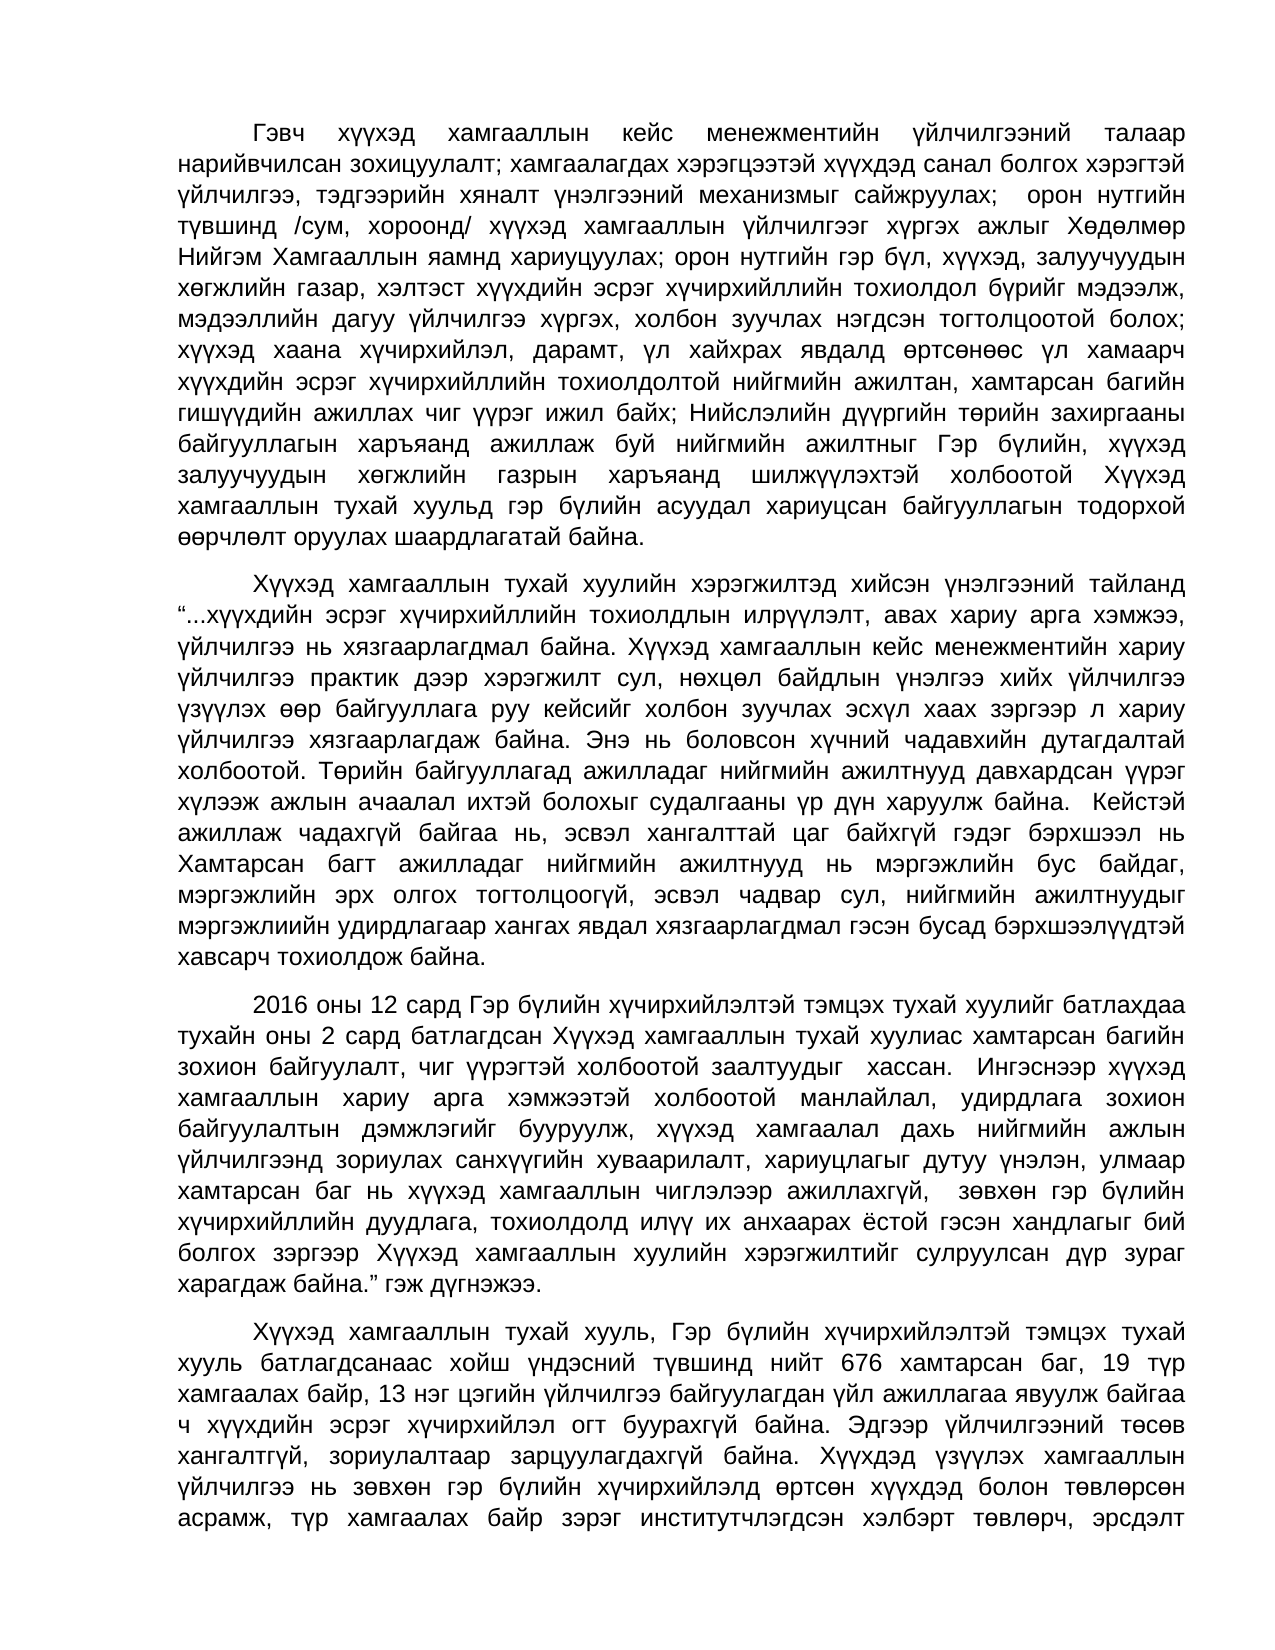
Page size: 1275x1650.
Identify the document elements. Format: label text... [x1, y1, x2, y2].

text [177, 1317, 1186, 1532]
text Гэвч хүүхэд хамгааллын кейс менежментийн үйлчилгээний талаар нарийвчилсан зохицуулалт; хамгаалагдах хэрэгцээтэй хүүхдэд санал болгох хэрэгтэй үйлчилгээ, тэдгээрийн хяналт үнэлгээний механизмыг сайжруулах; орон нутгийн түвшинд /сум, хороонд/ хүүхэд хамгааллын үйлчилгээг хүргэх ажлыг Хөдөлмөр Нийгэм Хамгааллын яамнд хариуцуулах; орон нутгийн гэр бүл, хүүхэд, залуучуудын хөгжлийн газар, хэлтэст хүүхдийн эсрэг хүчирхийллийн тохиолдол бүрийг мэдээлж, мэдээллийн дагуу үйлчилгээ хүргэх, холбон зуучлах нэгдсэн тогтолцоотой болох; хүүхэд хаана хүчирхийлэл, дарамт, үл хайхрах явдалд өртсөнөөс үл хамаарч хүүхдийн эсрэг хүчирхийллийн тохиолдолтой нийгмийн ажилтан, хамтарсан багийн гишүүдийн ажиллах чиг үүрэг ижил байх; Нийслэлийн дүүргийн төрийн захиргааны байгууллагын харъяанд ажиллаж буй нийгмийн ажилтныг Гэр бүлийн, хүүхэд залуучуудын хөгжлийн газрын харъяанд шилжүүлэхтэй холбоотой Хүүхэд хамгааллын тухай хуульд гэр бүлийн асуудал хариуцсан байгууллагын тодорхой өөрчлөлт оруулах шаардлагатай байна. [177, 118, 1186, 550]
text 2016 оны 12 сард Гэр бүлийн хүчирхийлэлтэй тэмцэх тухай хуулийг батлахдаа тухайн оны 2 сард батлагдсан Хүүхэд хамгааллын тухай хуулиас хамтарсан багийн зохион байгуулалт, чиг үүрэгтэй холбоотой заалтуудыг хассан. Ингэснээр хүүхэд хамгааллын хариу арга хэмжээтэй холбоотой манлайлал, удирдлага зохион байгуулалтын дэмжлэгийг бууруулж, хүүхэд хамгаалал дахь нийгмийн ажлын үйлчилгээнд зориулах санхүүгийн хуваарилалт, хариуцлагыг дутуу үнэлэн, улмаар хамтарсан баг нь хүүхэд хамгааллын чиглэлээр ажиллахгүй, зөвхөн гэр бүлийн хүчирхийллийн дуудлага, тохиолдолд илүү их анхаарах ёстой гэсэн хандлагыг бий болгох зэргээр Хүүхэд хамгааллын хуулийн хэрэгжилтийг сулруулсан дүр зураг харагдаж байна.” гэж дүгнэжээ. [177, 989, 1186, 1298]
text Хүүхэд хамгааллын тухай хуулийн хэрэгжилтэд хийсэн үнэлгээний тайланд “...хүүхдийн эсрэг хүчирхийллийн тохиолдлын илрүүлэлт, авах хариу арга хэмжээ, үйлчилгээ нь хязгаарлагдмал байна. Хүүхэд хамгааллын кейс менежментийн хариу үйлчилгээ практик дээр хэрэгжилт сул, нөхцөл байдлын үнэлгээ хийх үйлчилгээ үзүүлэх өөр байгууллага руу кейсийг холбон зуучлах эсхүл хаах зэргээр л хариу үйлчилгээ хязгаарлагдаж байна. Энэ нь боловсон хүчний чадавхийн дутагдалтай холбоотой. Төрийн байгууллагад ажилладаг нийгмийн ажилтнууд давхардсан үүрэг хүлээж ажлын ачаалал ихтэй болохыг судалгааны үр дүн харуулж байна. Кейстэй ажиллаж чадахгүй байгаа нь, эсвэл хангалттай цаг байхгүй гэдэг бэрхшээл нь Хамтарсан багт ажилладаг нийгмийн ажилтнууд нь мэргэжлийн бус байдаг, мэргэжлийн эрх олгох тогтолцоогүй, эсвэл чадвар сул, нийгмийн ажилтнуудыг мэргэжлиийн удирдлагаар хангах явдал хязгаарлагдмал гэсэн бусад бэрхшээлүүдтэй хавсарч тохиолдож байна. [177, 569, 1186, 971]
